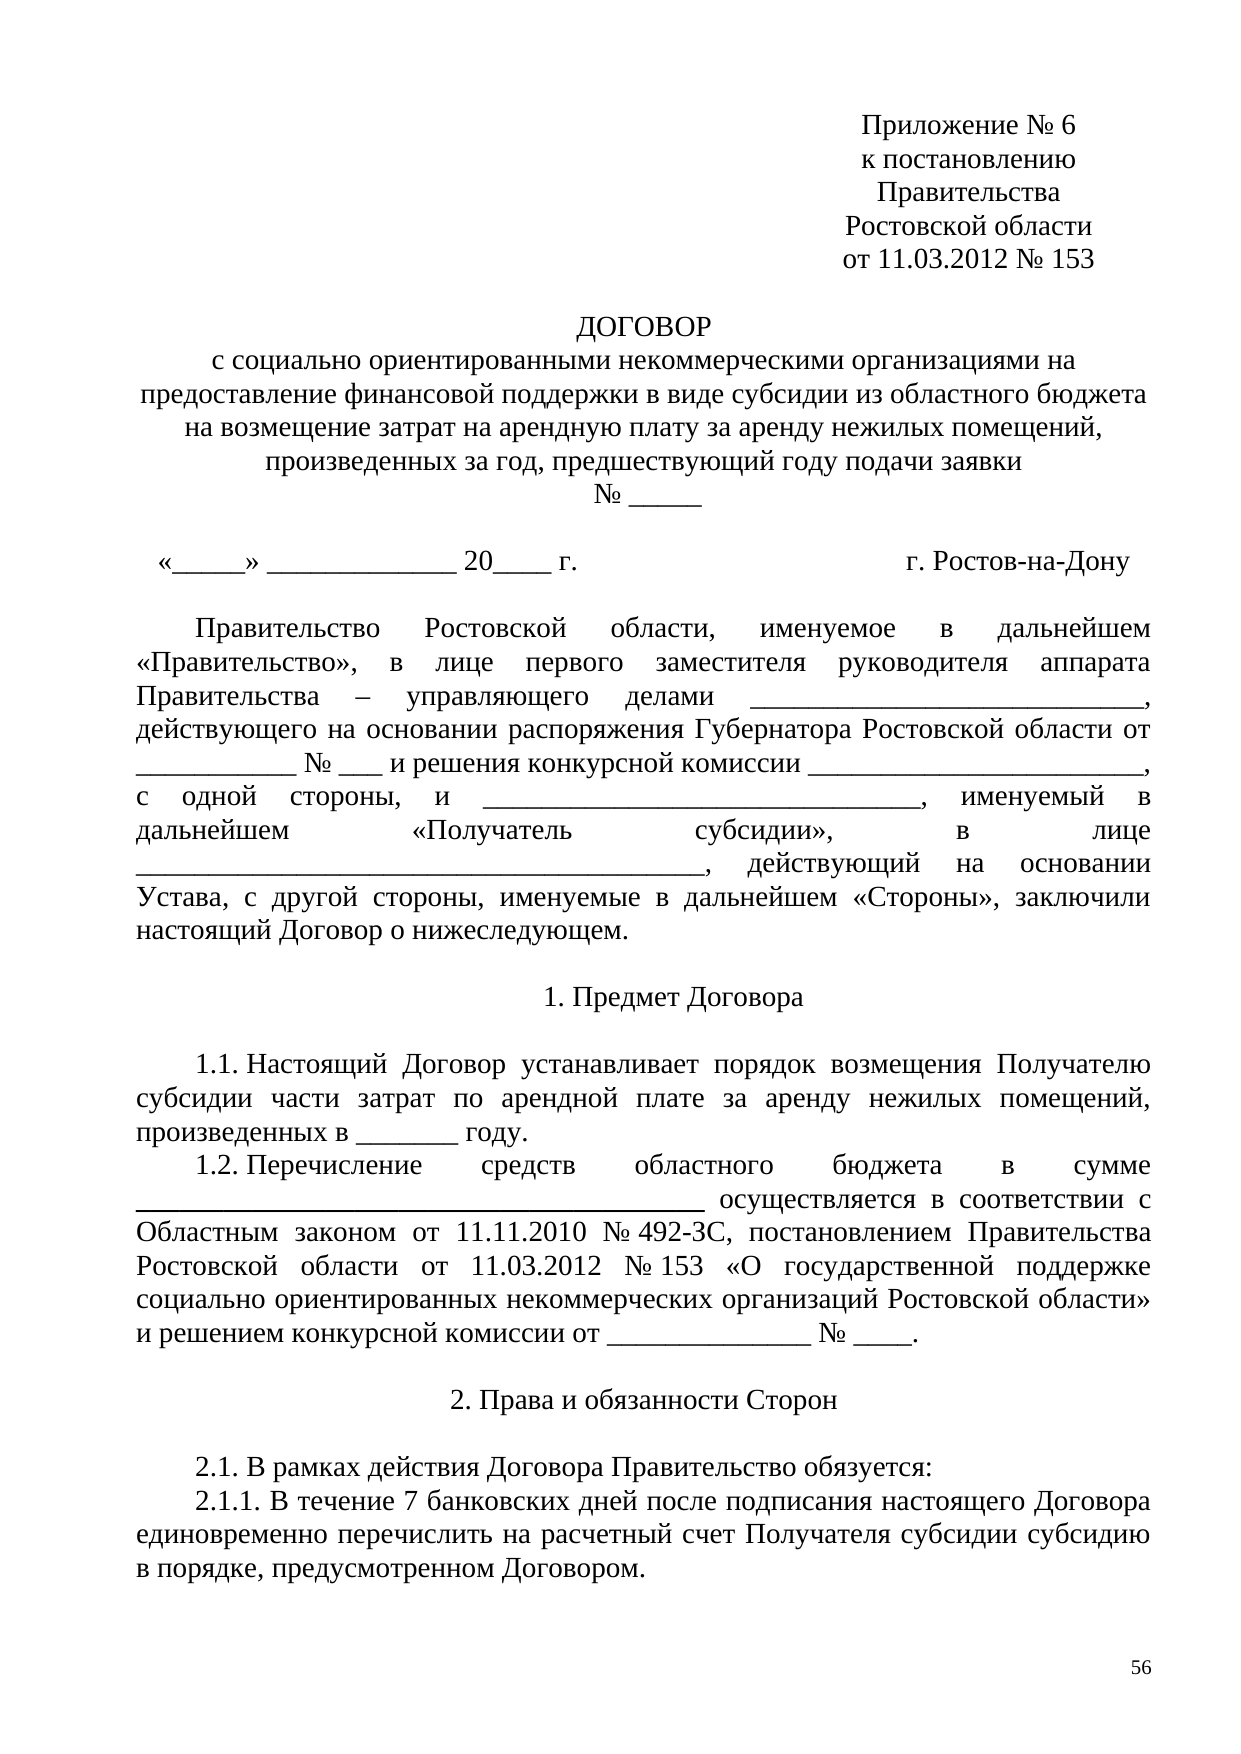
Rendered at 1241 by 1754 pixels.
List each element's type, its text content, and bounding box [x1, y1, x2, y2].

text 1.1. Настоящий Договор устанавливает порядок возмещения Получателю субсидии части затрат по арендной плате за аренду нежилых помещений, произведенных в _______ году. [136, 1047, 1152, 1147]
text ДОГОВОР [136, 309, 1152, 342]
text Правительства [786, 174, 1152, 208]
text к постановлению [786, 141, 1152, 174]
text № _____ [136, 476, 1152, 510]
text Приложение № 6 [786, 107, 1152, 141]
text 2.1. В рамках действия Договора Правительство обязуется: [136, 1449, 1152, 1483]
text 1.2. Перечисление средств областного бюджета в сумме _______________________________________ осуществляется в соответствии с Областным законом от 11.11.2010 № 492-ЗС, постановлением Правительства Ростовской области от 11.03.2012 № 153 «О государственной поддержке социально ориентированных некоммерческих организаций Ростовской области» и решением конкурсной комиссии от ______________ № ____. [136, 1147, 1152, 1348]
text «_____» _____________ 20____ г. г. Ростов-на-Дону [136, 543, 1152, 577]
text Правительство Ростовской области, именуемое в дальнейшем «Правительство», в лице первого заместителя руководителя аппарата Правительства – управляющего делами ___________________________, действующего на основании распоряжения Губернатора Ростовской области от ___________ № ___ и решения конкурсной комиссии _______________________, с одной стороны, и ______________________________, именуемый в дальнейшем «Получатель субсидии», в лице _______________________________________, действующий на основании Устава, с другой стороны, именуемые в дальнейшем «Стороны», заключили настоящий Договор о нижеследующем. [136, 611, 1152, 946]
text 2.1.1. В течение 7 банковских дней после подписания настоящего Договора единовременно перечислить на расчетный счет Получателя субсидии субсидию в порядке, предусмотренном Договором. [136, 1483, 1152, 1583]
text от 11.03.2012 № 153 [786, 242, 1152, 275]
text с социально ориентированными некоммерческими организациями на предоставление финансовой поддержки в виде субсидии из областного бюджета на возмещение затрат на арендную плату за аренду нежилых помещений, произведенных за год, предшествующий году подачи заявки [136, 342, 1152, 476]
text 1. Предмет Договора [136, 979, 1152, 1013]
text Ростовской области [786, 208, 1152, 242]
list 2. Права и обязанности Сторон [136, 1382, 1152, 1416]
